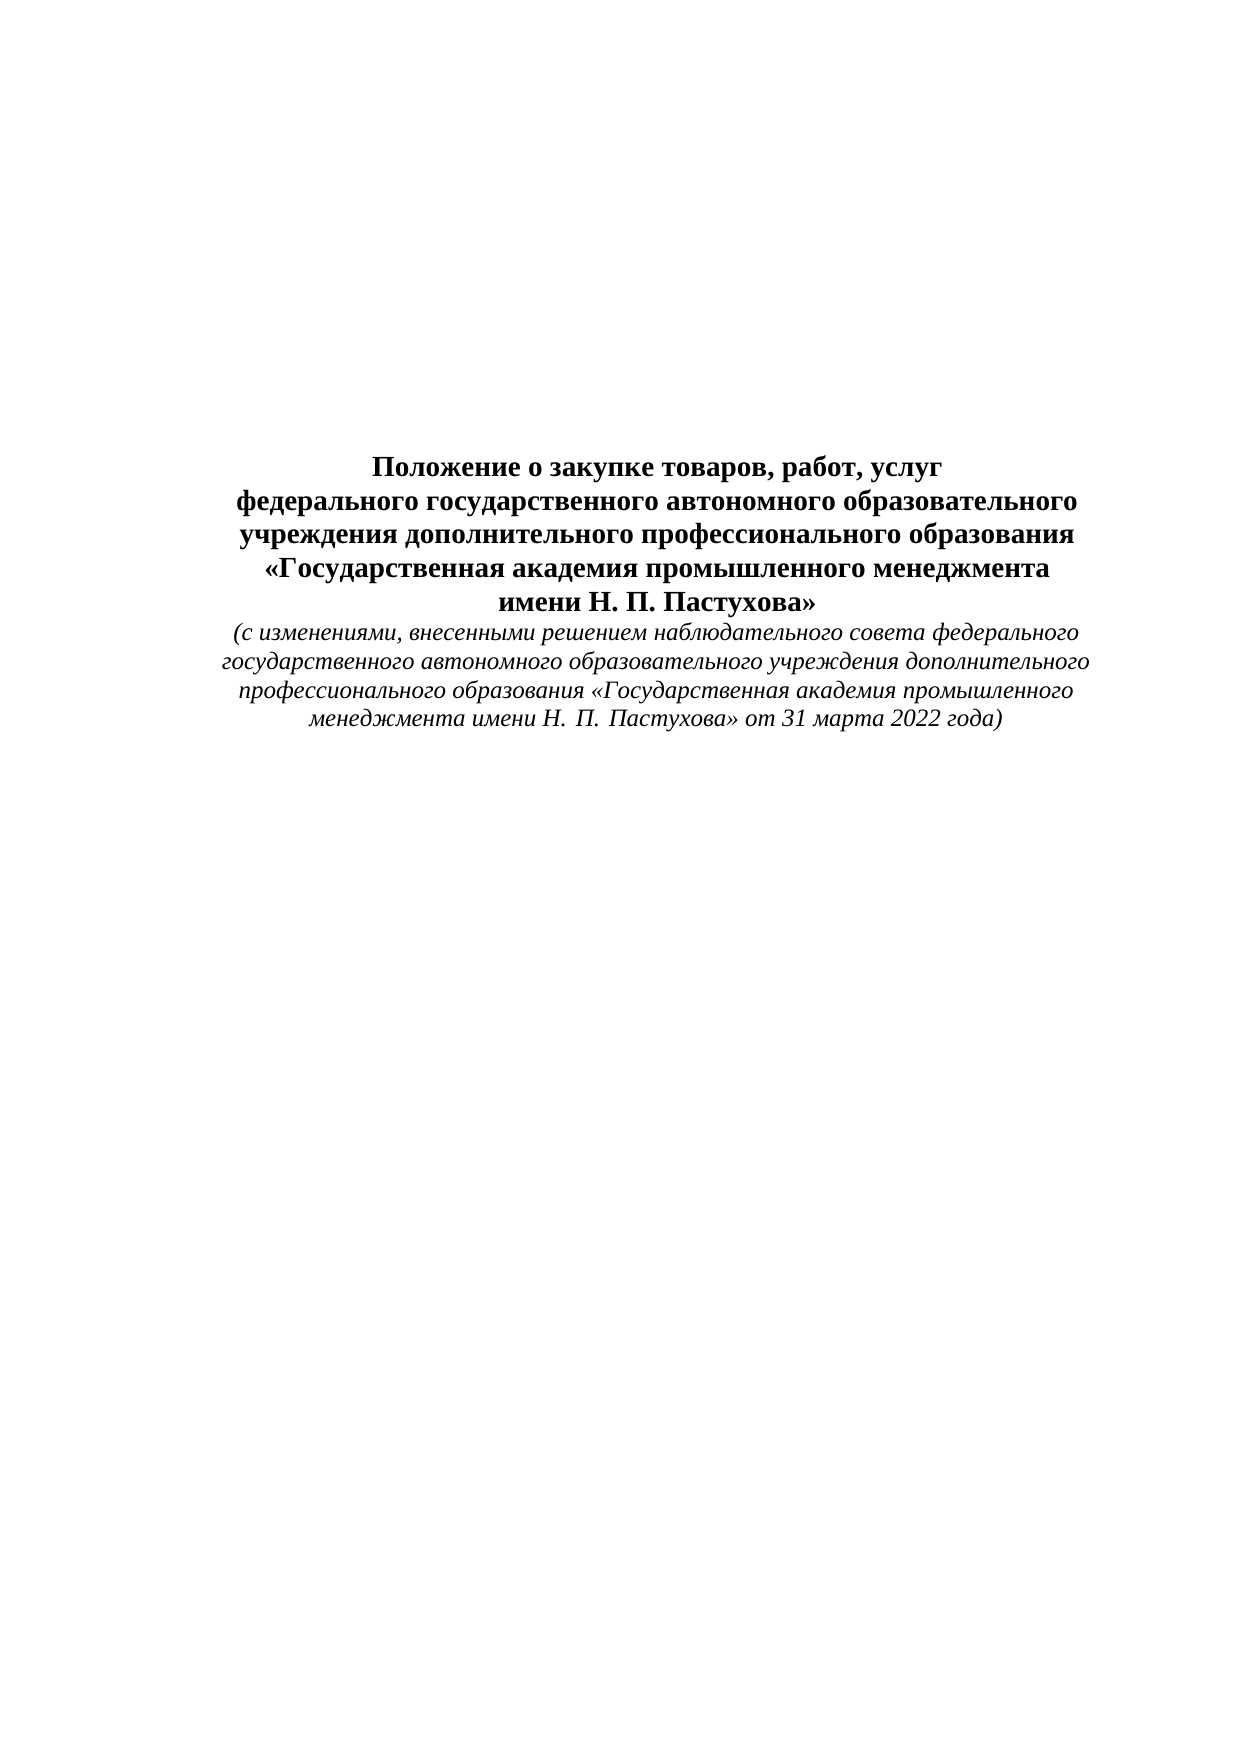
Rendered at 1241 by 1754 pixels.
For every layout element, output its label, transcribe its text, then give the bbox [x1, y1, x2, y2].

text Положение о закупке товаров, работ, услуг федерального государственного автономного образовательного учреждения дополнительного профессионального образования «Государственная академия промышленного менеджмента имени Н. П. Пастухова» [177, 449, 1137, 617]
text (с изменениями, внесенными решением наблюдательного совета федерального государственного автономного образовательного учреждения дополнительного профессионального образования «Государственная академия промышленного менеджмента имени Н. П. Пастухова» от 31 марта 2022 года) [177, 617, 1137, 732]
